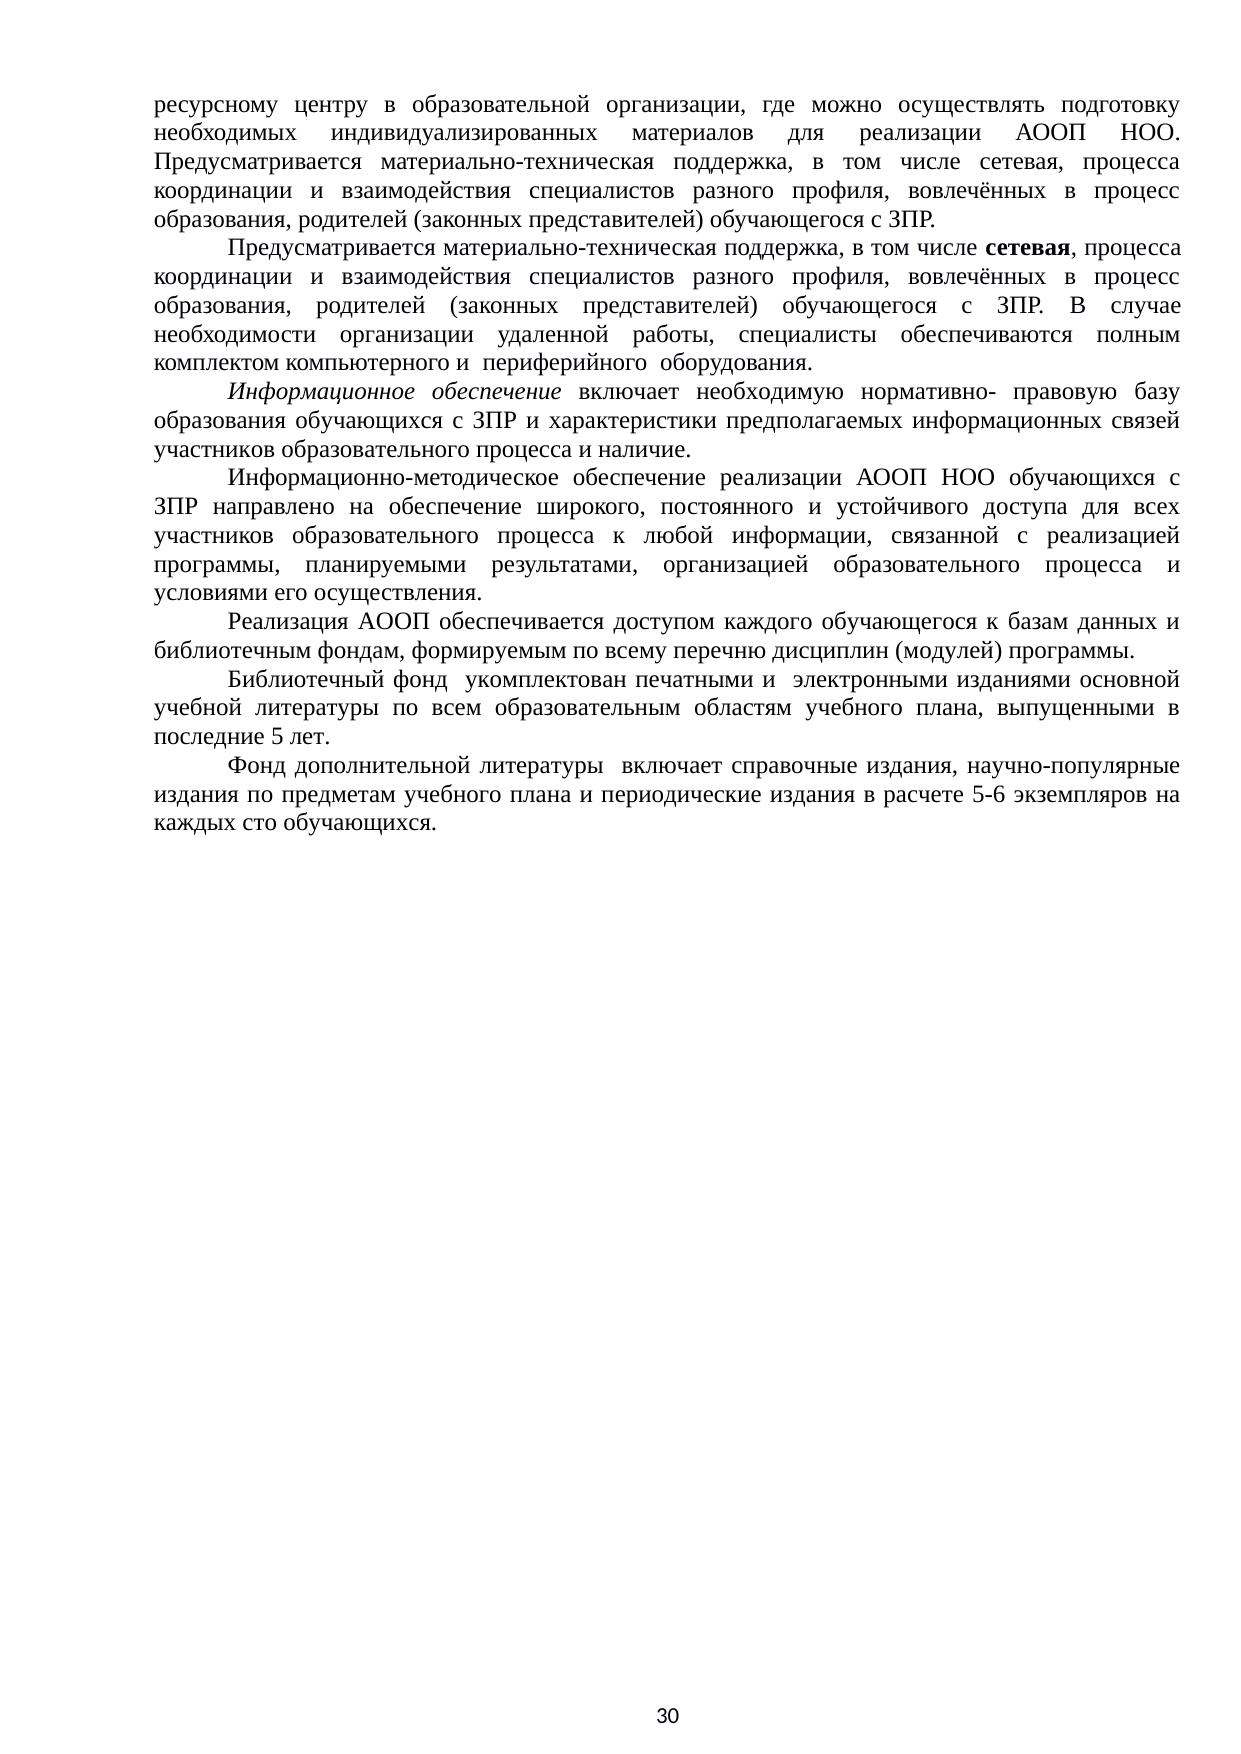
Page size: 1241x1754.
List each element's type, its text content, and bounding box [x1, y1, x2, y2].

text Информационное обеспечение включает необходимую нормативно- правовую базу образования обучающихся с ЗПР и характеристики предполагаемых информационных связей участников образовательного процесса и наличие. [153, 376, 1181, 462]
text Реализация АООП обеспечивается доступом каждого обучающегося к базам данных и библиотечным фондам, формируемым по всему перечню дисциплин (модулей) программы. [153, 606, 1181, 664]
text Информационно-методическое обеспечение реализации АООП НОО обучающихся с ЗПР направлено на обеспечение широкого, постоянного и устойчивого доступа для всех участников образовательного процесса к любой информации, связанной с реализацией программы, планируемыми результатами, организацией образовательного процесса и условиями его осуществления. [153, 462, 1181, 606]
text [153, 89, 1181, 232]
text Библиотечный фонд укомплектован печатными и электронными изданиями основной учебной литературы по всем образовательным областям учебного плана, выпущенными в последние 5 лет. [153, 664, 1181, 750]
text Предусматривается материально-техническая поддержка, в том числе сетевая, процесса координации и взаимодействия специалистов разного профиля, вовлечённых в процесс образования, родителей (законных представителей) обучающегося с ЗПР. В случае необходимости организации удаленной работы, специалисты обеспечиваются полным комплектом компьютерного и периферийного оборудования. [153, 232, 1181, 376]
text Фонд дополнительной литературы включает справочные издания, научно-популярные издания по предметам учебного плана и периодические издания в расчете 5-6 экземпляров на каждых сто обучающихся. [153, 750, 1181, 836]
